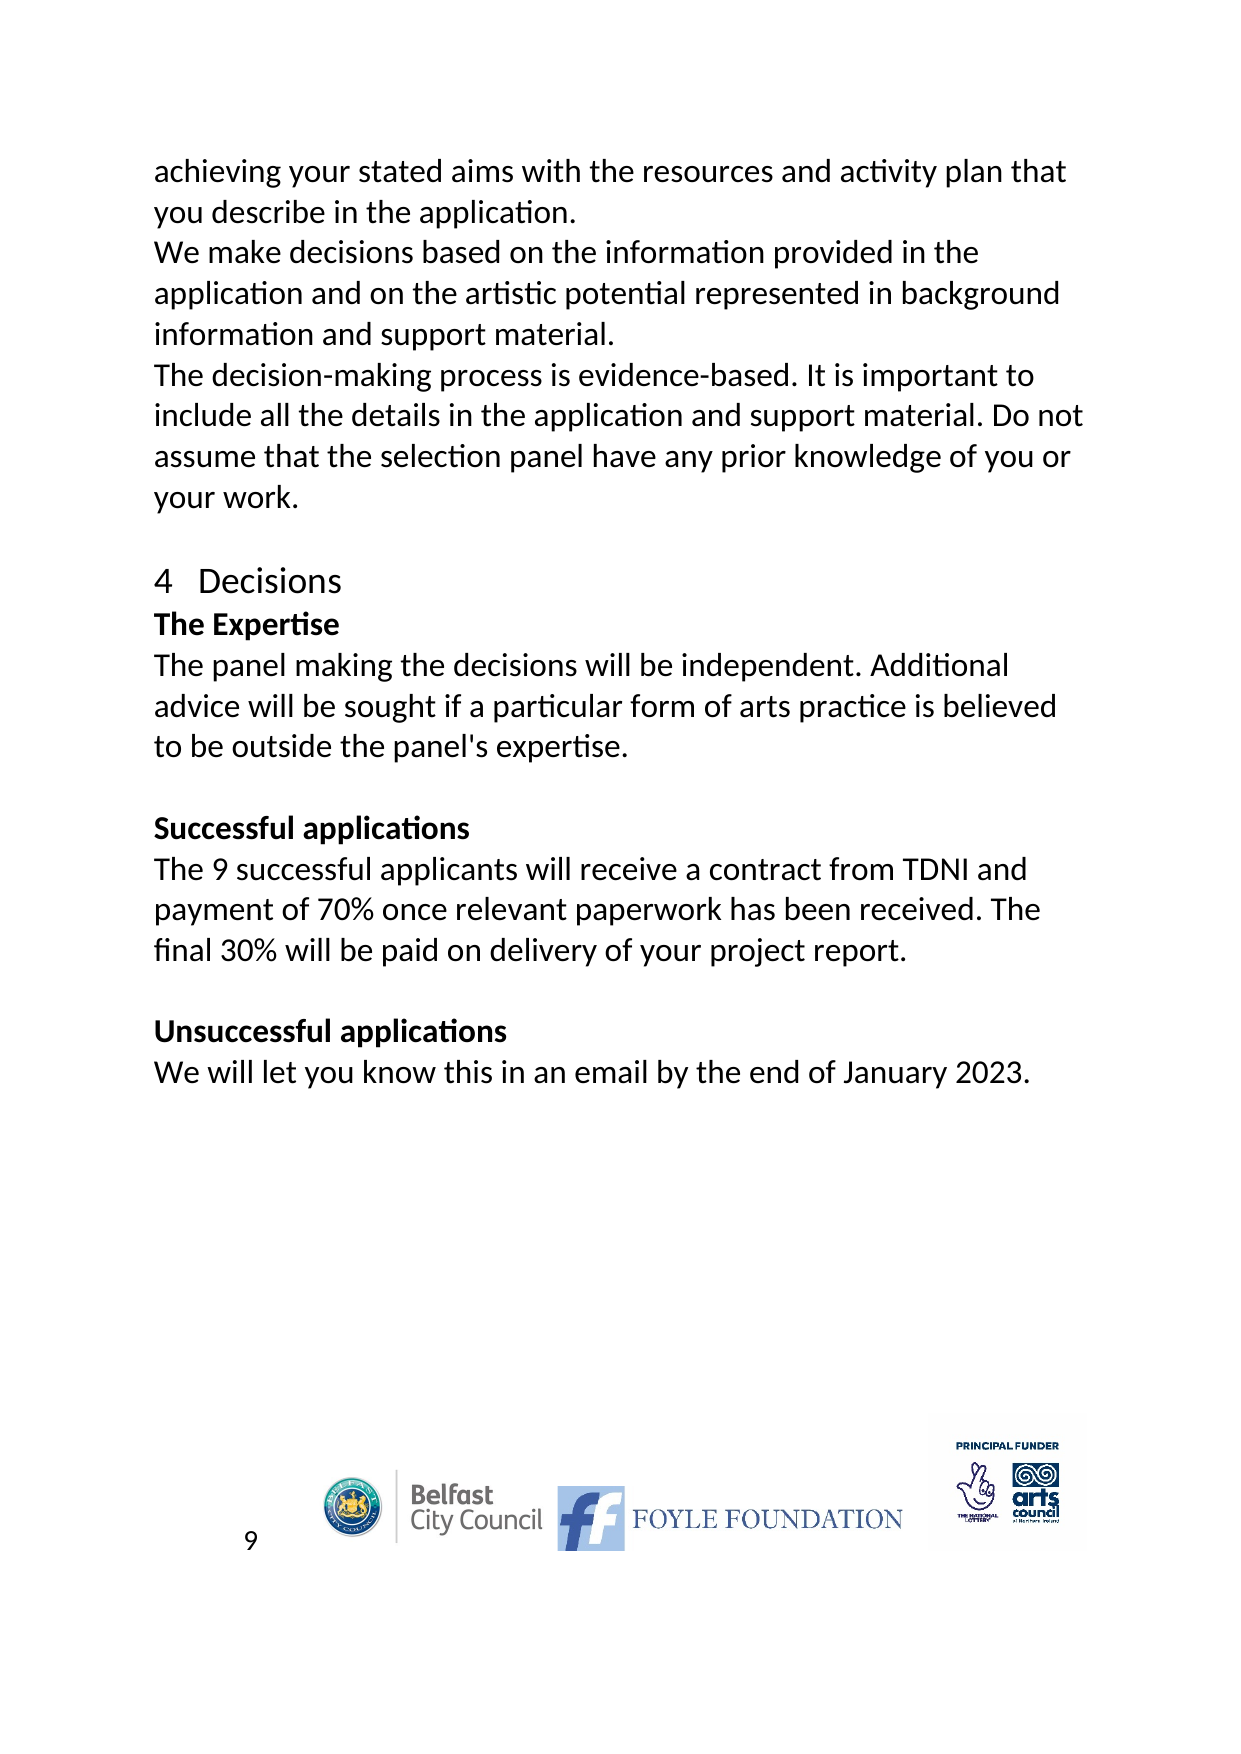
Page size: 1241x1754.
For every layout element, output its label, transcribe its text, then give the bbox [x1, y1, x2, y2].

text The Expertise [153, 603, 1087, 644]
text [153, 150, 1087, 231]
text 4 Decisions [153, 557, 1087, 603]
text We will let you know this in an email by the end of January 2023. [153, 1051, 1087, 1092]
picture [928, 1413, 1087, 1551]
text The decision-making process is evidence-based. It is important to include all the details in the application and support material. Do not assume that the selection panel have any prior knowledge of you or your work. [153, 354, 1087, 517]
text Unsuccessful applications [153, 1010, 1087, 1051]
text The 9 successful applicants will receive a contract from TDNI and payment of 70% once relevant paperwork has been received. The final 30% will be paid on delivery of your project report. [153, 847, 1087, 970]
picture [307, 1461, 903, 1551]
text The panel making the decisions will be independent. Additional advice will be sought if a particular form of arts practice is believed to be outside the panel's expertise. [153, 644, 1087, 766]
text Successful applications [153, 807, 1087, 847]
text We make decisions based on the information provided in the application and on the artistic potential represented in background information and support material. [153, 231, 1087, 354]
